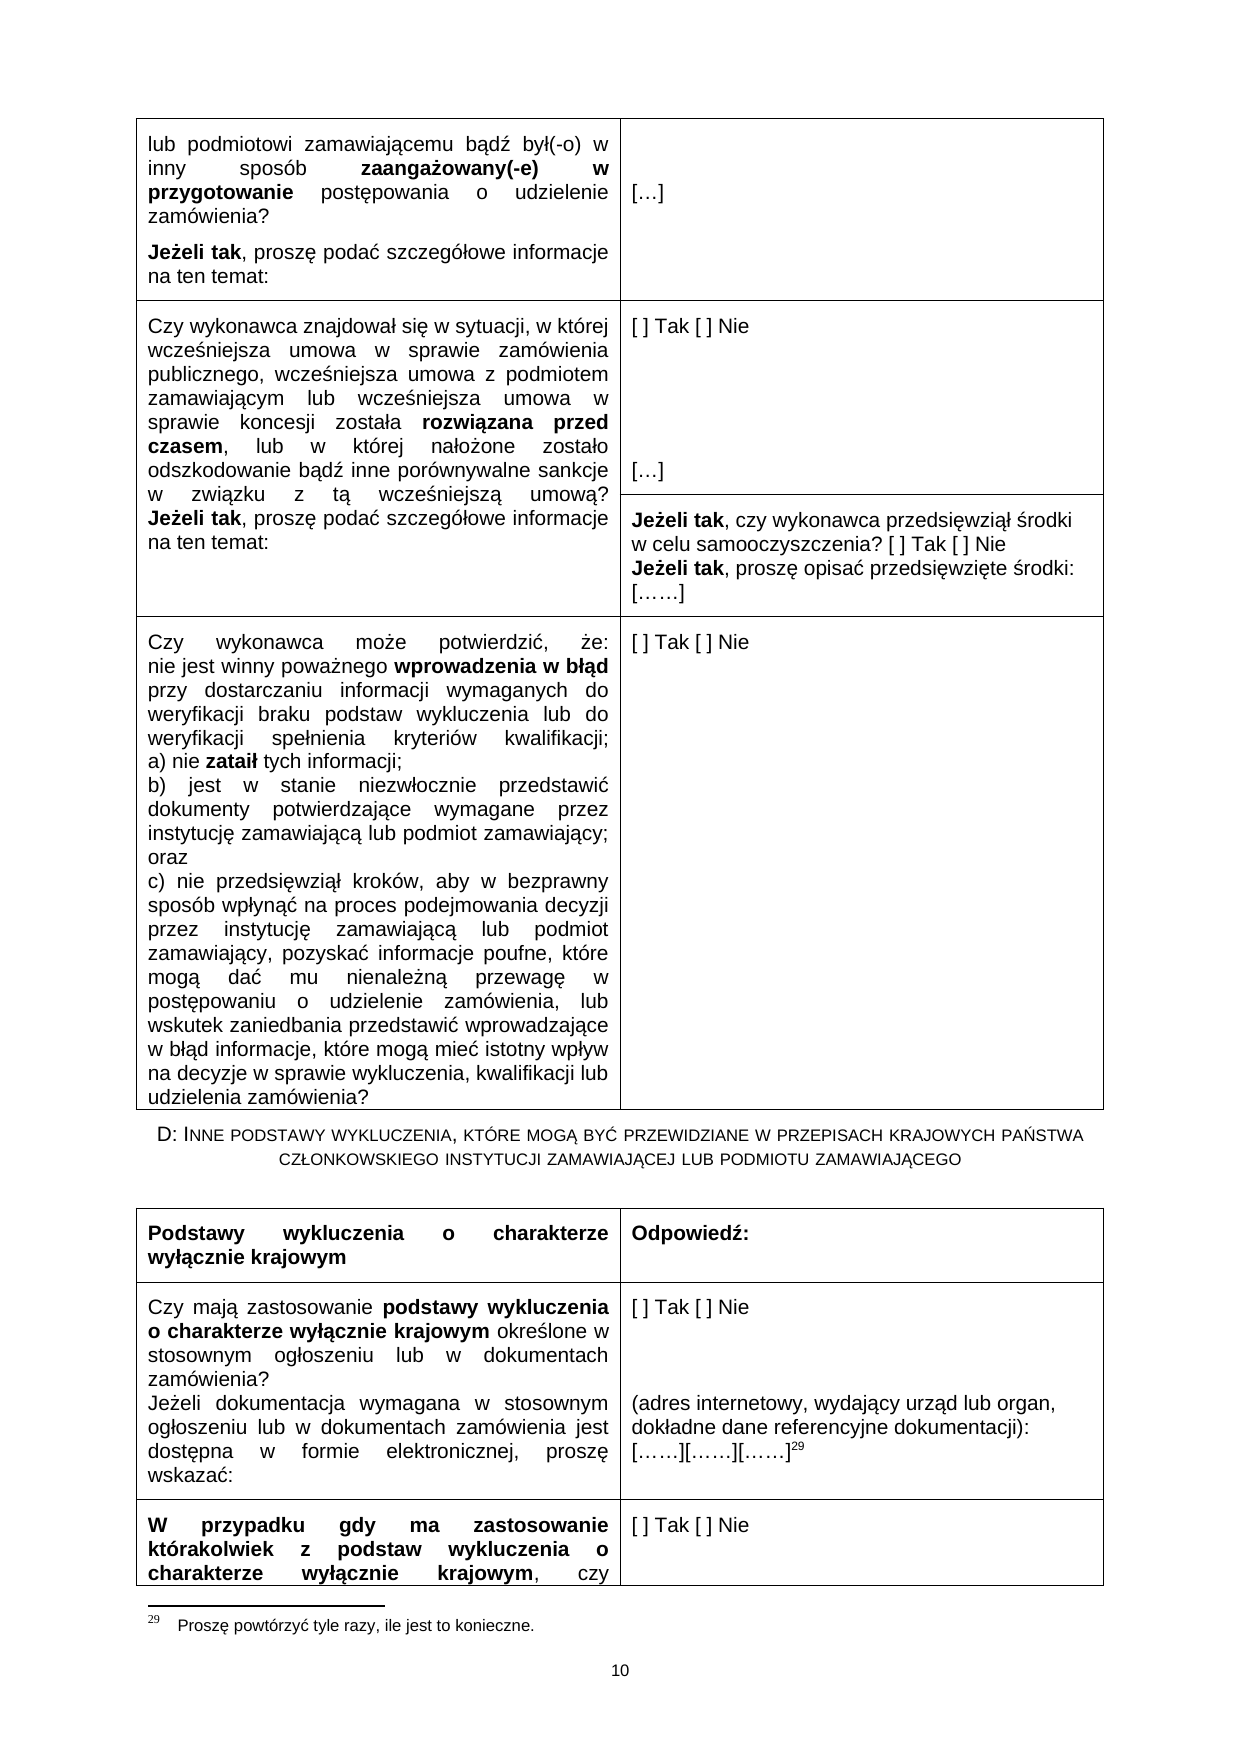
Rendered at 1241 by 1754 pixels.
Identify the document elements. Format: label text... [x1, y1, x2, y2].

table_cell Czy mają zastosowanie podstawy wykluczenia o charakterze wyłącznie krajowym określone w stosownym ogłoszeniu lub w dokumentach zamówienia? Jeżeli dokumentacja wymagana w stosownym ogłoszeniu lub w dokumentach zamówienia jest dostępna w formie elektronicznej, proszę wskazać: [137, 1283, 620, 1499]
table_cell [621, 1500, 1103, 1585]
table_cell [ ] Tak [ ] Nie (adres internetowy, wydający urząd lub organ, dokładne dane referencyjne dokumentacji): [……][……][……] [621, 1283, 1103, 1499]
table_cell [137, 119, 620, 300]
table_cell Jeżeli tak, czy wykonawca przedsięwziął środki w celu samooczyszczenia? [ ] Tak [ ] Nie Jeżeli tak, proszę opisać przedsięwzięte środki: [……] [621, 495, 1103, 616]
table_cell [ ] Tak [ ] Nie […] [621, 119, 1103, 300]
table_cell Czy wykonawca znajdował się w sytuacji, w której wcześniejsza umowa w sprawie zamówienia publicznego, wcześniejsza umowa z podmiotem zamawiającym lub wcześniejsza umowa w sprawie koncesji została rozwiązana przed czasem, lub w której nałożone zostało odszkodowanie bądź inne porównywalne sankcje w związku z tą wcześniejszą umową? Jeżeli tak, proszę podać szczegółowe informacje na ten temat: [137, 301, 620, 616]
table_cell [ ] Tak [ ] Nie [621, 617, 1103, 1109]
title D: Inne podstawy wykluczenia, które mogą być przewidziane w przepisach krajowych państwa członkowskiego instytucji zamawiającej lub podmiotu zamawiającego [148, 1122, 1093, 1170]
table_header Podstawy wykluczenia o charakterze wyłącznie krajowym [137, 1209, 620, 1282]
table_cell [ ] Tak [ ] Nie […] [621, 301, 1103, 494]
table_header Odpowiedź: [621, 1209, 1103, 1282]
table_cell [137, 1500, 620, 1585]
table_cell Czy wykonawca może potwierdzić, że: nie jest winny poważnego wprowadzenia w błąd przy dostarczaniu informacji wymaganych do weryfikacji braku podstaw wykluczenia lub do weryfikacji spełnienia kryteriów kwalifikacji; a) nie zataił tych informacji; b) jest w stanie niezwłocznie przedstawić dokumenty potwierdzające wymagane przez instytucję zamawiającą lub podmiot zamawiający; oraz c) nie przedsięwziął kroków, aby w bezprawny sposób wpłynąć na proces podejmowania decyzji przez instytucję zamawiającą lub podmiot zamawiający, pozyskać informacje poufne, które mogą dać mu nienależną przewagę w postępowaniu o udzielenie zamówienia, lub wskutek zaniedbania przedstawić wprowadzające w błąd informacje, które mogą mieć istotny wpływ na decyzje w sprawie wykluczenia, kwalifikacji lub udzielenia zamówienia? [137, 617, 620, 1109]
